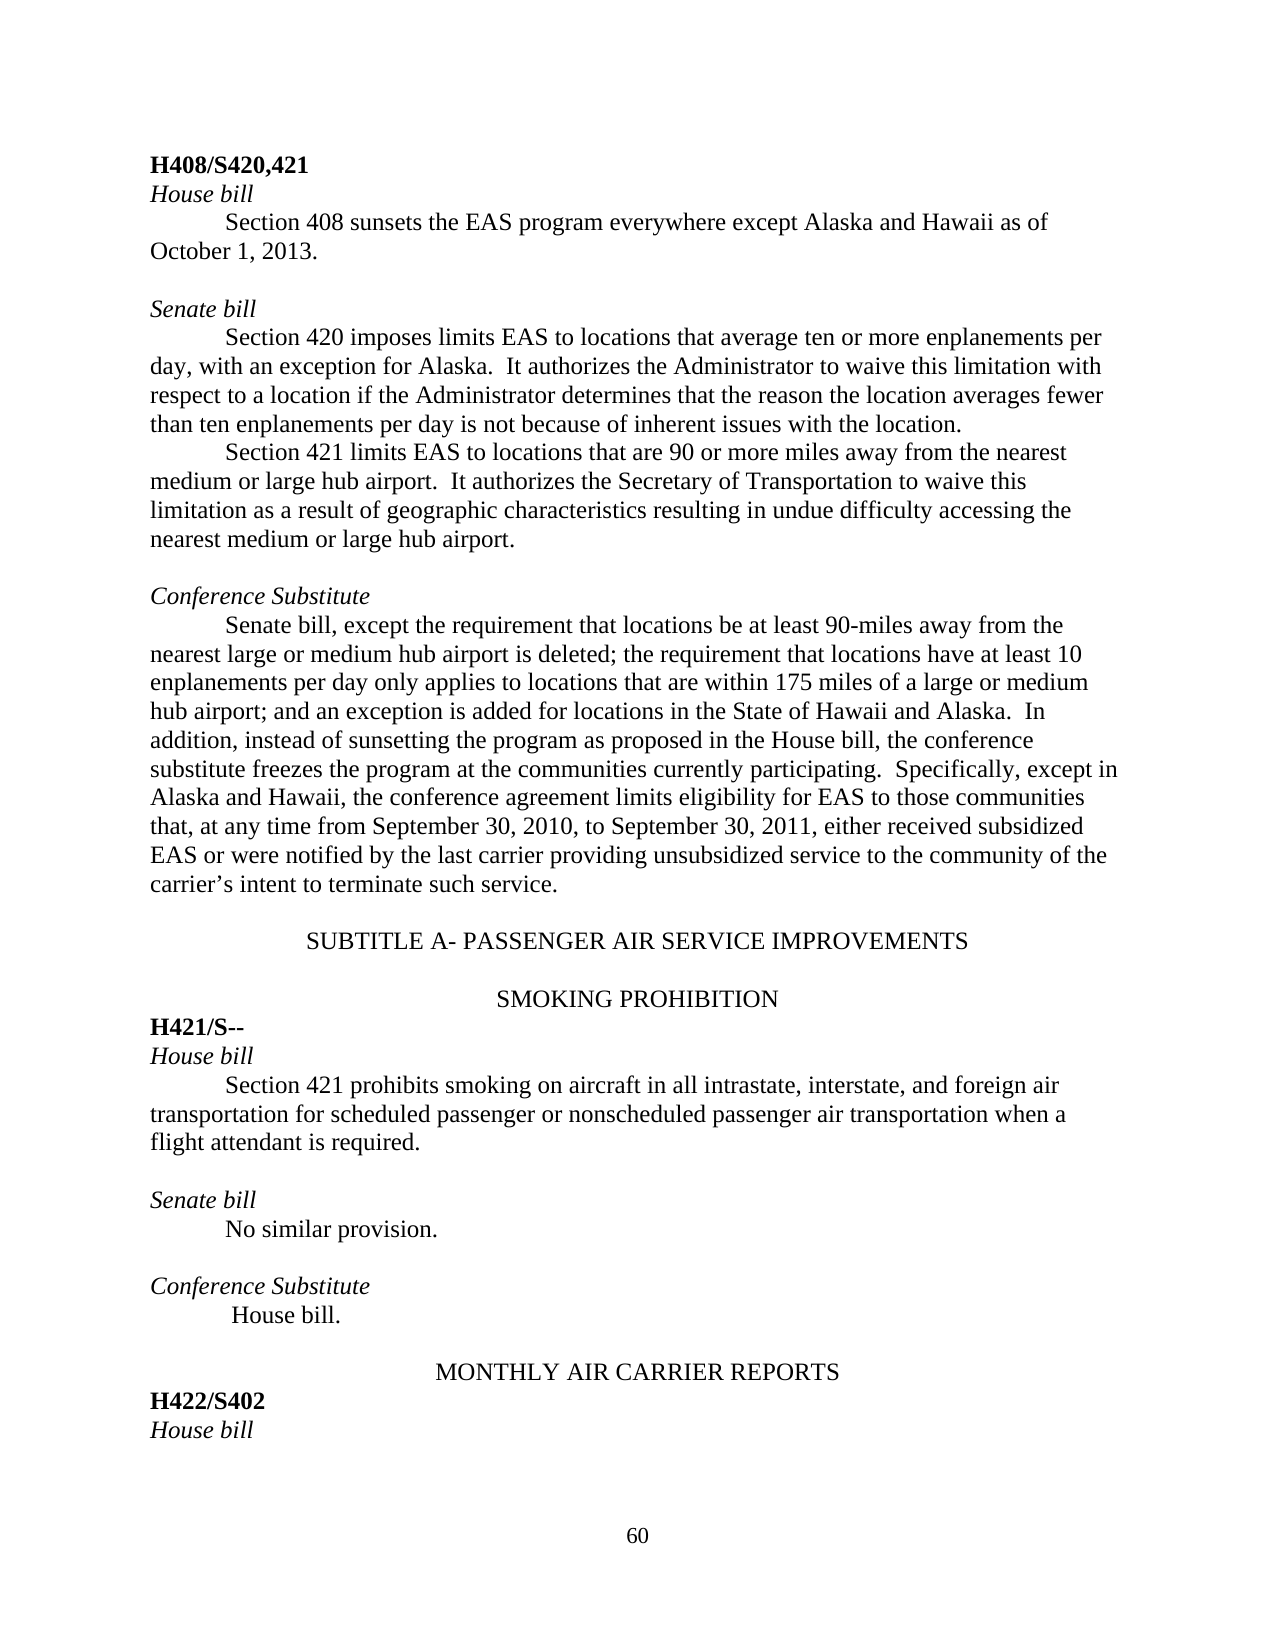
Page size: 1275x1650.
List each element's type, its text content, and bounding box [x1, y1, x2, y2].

text SUBTITLE A- PASSENGER AIR SERVICE IMPROVEMENTS [150, 926, 1125, 955]
text House bill [150, 179, 1125, 207]
text H421/S-- [150, 1012, 1125, 1041]
text Section 421 prohibits smoking on aircraft in all intrastate, interstate, and foreign air transportation for scheduled passenger or nonscheduled passenger air transportation when a flight attendant is required. [150, 1070, 1125, 1156]
text Senate bill, except the requirement that locations be at least 90-miles away from the nearest large or medium hub airport is deleted; the requirement that locations have at least 10 enplanements per day only applies to locations that are within 175 miles of a large or medium hub airport; and an exception is added for locations in the State of Hawaii and Alaska. In addition, instead of sunsetting the program as proposed in the House bill, the conference substitute freezes the program at the communities currently participating. Specifically, except in Alaska and Hawaii, the conference agreement limits eligibility for EAS to those communities that, at any time from September 30, 2010, to September 30, 2011, either received subsidized EAS or were notified by the last carrier providing unsubsidized service to the community of the carrier’s intent to terminate such service. [150, 610, 1125, 897]
text Senate bill [150, 294, 1125, 322]
text No similar provision. [150, 1214, 1125, 1242]
text Senate bill [150, 1185, 1125, 1214]
text H422/S402 [150, 1386, 1125, 1415]
text Section 420 imposes limits EAS to locations that average ten or more enplanements per day, with an exception for Alaska. It authorizes the Administrator to waive this limitation with respect to a location if the Administrator determines that the reason the location averages fewer than ten enplanements per day is not because of inherent issues with the location. [150, 322, 1125, 437]
text Smoking Prohibition [150, 984, 1125, 1012]
text Conference Substitute [150, 1271, 1125, 1300]
text MONTHLY AIR CARRIER REPORTS [150, 1357, 1125, 1386]
text Section 421 limits EAS to locations that are 90 or more miles away from the nearest medium or large hub airport. It authorizes the Secretary of Transportation to waive this limitation as a result of geographic characteristics resulting in undue difficulty accessing the nearest medium or large hub airport. [150, 437, 1125, 552]
text House bill [150, 1041, 1125, 1070]
text Section 408 sunsets the EAS program everywhere except Alaska and Hawaii as of October 1, 2013. [150, 207, 1125, 265]
text H408/S420,421 [150, 150, 1125, 179]
text House bill [150, 1415, 1125, 1444]
text Conference Substitute [150, 581, 1125, 610]
text House bill. [150, 1300, 1125, 1329]
